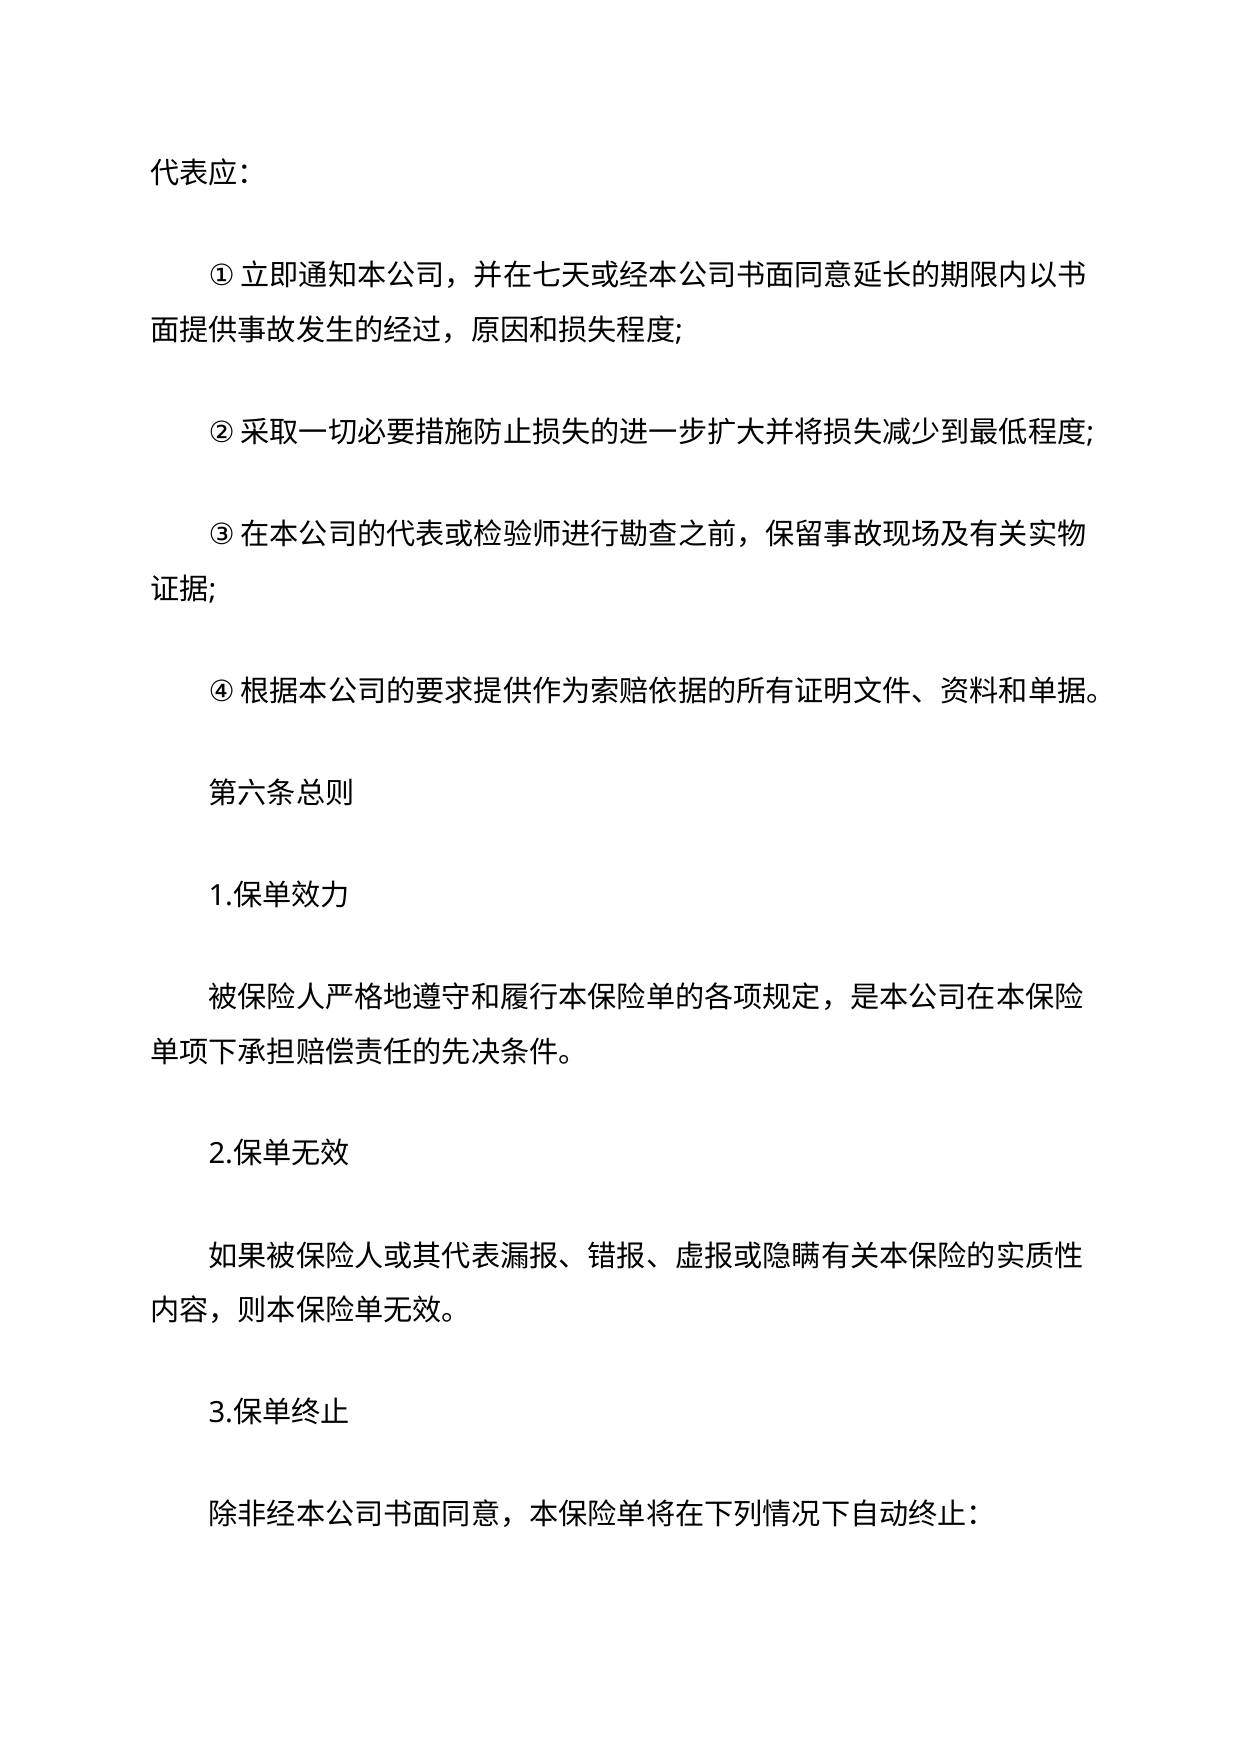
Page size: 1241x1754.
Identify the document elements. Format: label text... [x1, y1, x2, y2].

text 如果被保险人或其代表漏报、错报、虚报或隐瞒有关本保险的实质性内容，则本保险单无效。 [150, 1232, 1090, 1329]
text 3.保单终止 [150, 1389, 1090, 1431]
text 除非经本公司书面同意，本保险单将在下列情况下自动终止： [150, 1491, 1090, 1533]
text 第六条总则 [150, 770, 1090, 812]
text ③在本公司的代表或检验师进行勘查之前，保留事故现场及有关实物证据; [150, 511, 1090, 608]
text 1.保单效力 [150, 871, 1090, 914]
text ①立即通知本公司，并在七天或经本公司书面同意延长的期限内以书面提供事故发生的经过，原因和损失程度; [150, 252, 1090, 349]
text 2.保单无效 [150, 1130, 1090, 1172]
text ④根据本公司的要求提供作为索赔依据的所有证明文件、资料和单据。 [150, 668, 1090, 710]
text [150, 150, 1090, 192]
text 被保险人严格地遵守和履行本保险单的各项规定，是本公司在本保险单项下承担赔偿责任的先决条件。 [150, 973, 1090, 1071]
text ②采取一切必要措施防止损失的进一步扩大并将损失减少到最低程度; [150, 409, 1090, 451]
